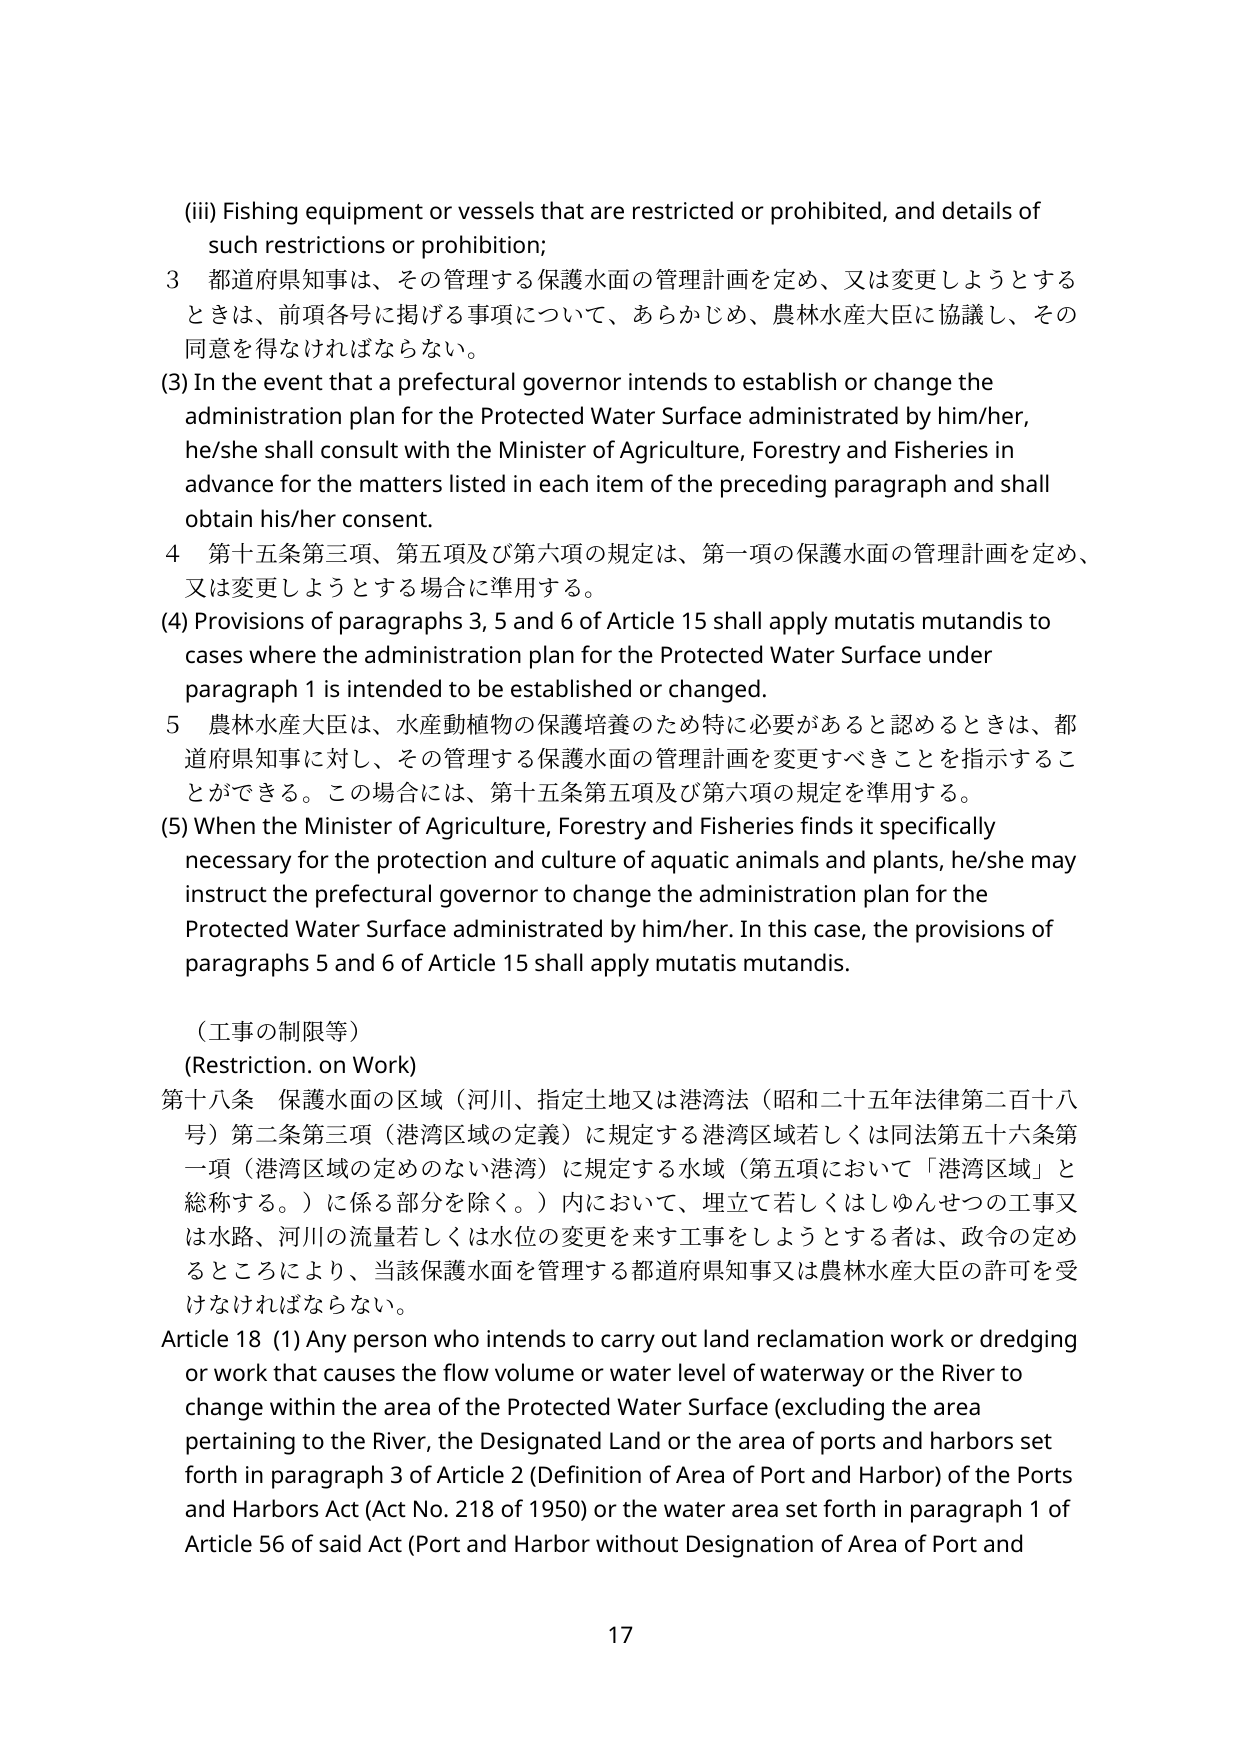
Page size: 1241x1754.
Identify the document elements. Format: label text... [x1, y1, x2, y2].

text (4) Provisions of paragraphs 3, 5 and 6 of Article 15 shall apply mutatis mutandis to cases where the administration plan for the Protected Water Surface under paragraph 1 is intended to be established or changed. [161, 604, 1079, 706]
text (3) In the event that a prefectural governor intends to establish or change the administration plan for the Protected Water Surface administrated by him/her, he/she shall consult with the Minister of Agriculture, Forestry and Fisheries in advance for the matters listed in each item of the preceding paragraph and shall obtain his/her consent. [161, 364, 1079, 535]
text 第十八条 保護水面の区域（河川、指定土地又は港湾法（昭和二十五年法律第二百十八号）第二条第三項（港湾区域の定義）に規定する港湾区域若しくは同法第五十六条第一項（港湾区域の定めのない港湾）に規定する水域（第五項において「港湾区域」と総称する。）に係る部分を除く。）内において、埋立て若しくはしゆんせつの工事又は水路、河川の流量若しくは水位の変更を来す工事をしようとする者は、政令の定めるところにより、当該保護水面を管理する都道府県知事又は農林水産大臣の許可を受けなければならない。 [161, 1082, 1079, 1321]
text ４ 第十五条第三項、第五項及び第六項の規定は、第一項の保護水面の管理計画を定め、又は変更しようとする場合に準用する。 [161, 535, 1079, 604]
text (iii) Fishing equipment or vessels that are restricted or prohibited, and details of such restrictions or prohibition; [184, 194, 1079, 262]
text ５ 農林水産大臣は、水産動植物の保護培養のため特に必要があると認めるときは、都道府県知事に対し、その管理する保護水面の管理計画を変更すべきことを指示することができる。この場合には、第十五条第五項及び第六項の規定を準用する。 [161, 706, 1079, 809]
text （工事の制限等） [184, 1014, 1079, 1048]
text (Restriction. on Work) [184, 1048, 1079, 1082]
text ３ 都道府県知事は、その管理する保護水面の管理計画を定め、又は変更しようとするときは、前項各号に掲げる事項について、あらかじめ、農林水産大臣に協議し、その同意を得なければならない。 [161, 262, 1079, 364]
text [161, 1321, 1079, 1560]
text (5) When the Minister of Agriculture, Forestry and Fisheries finds it specifically necessary for the protection and culture of aquatic animals and plants, he/she may instruct the prefectural governor to change the administration plan for the Protected Water Surface administrated by him/her. In this case, the provisions of paragraphs 5 and 6 of Article 15 shall apply mutatis mutandis. [161, 809, 1079, 979]
